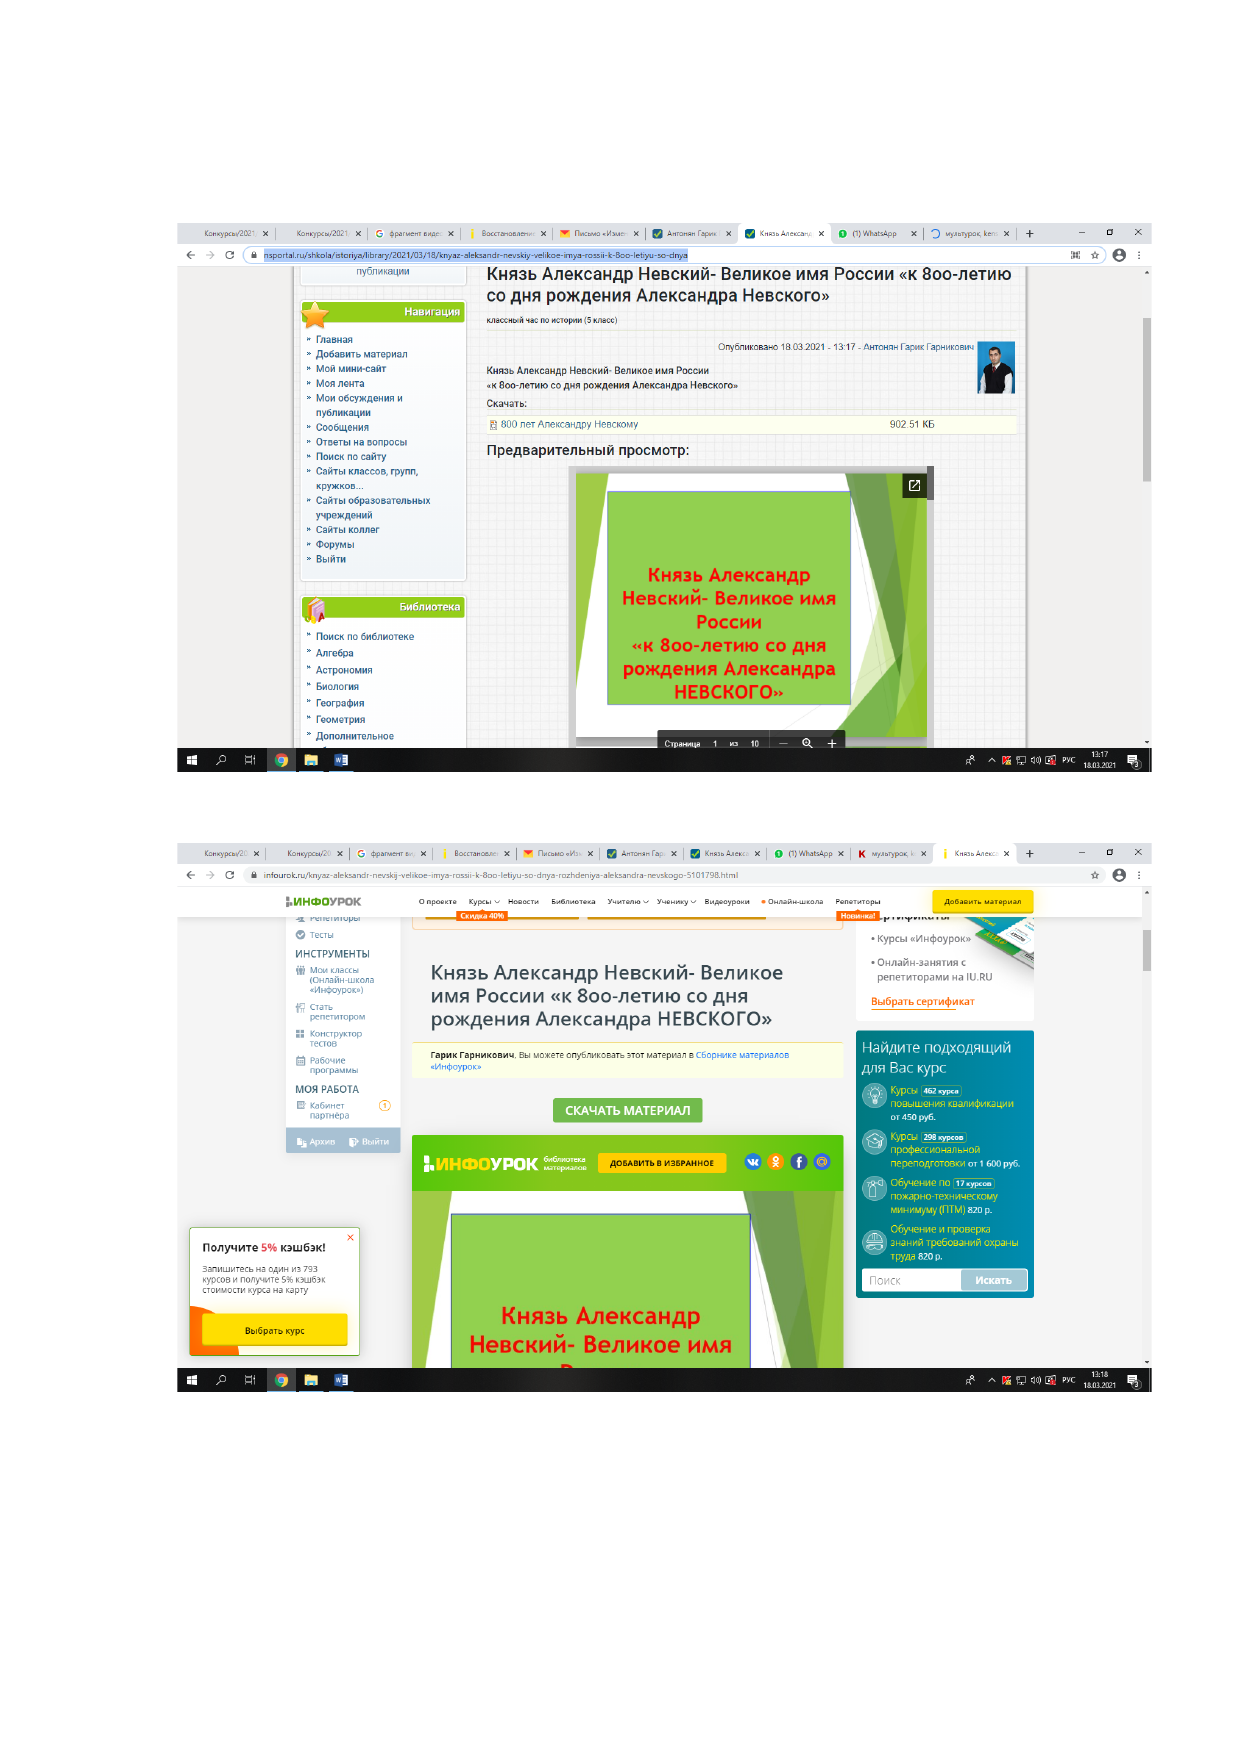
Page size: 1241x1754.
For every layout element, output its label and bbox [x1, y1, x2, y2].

picture [177, 843, 1152, 1392]
picture [177, 223, 1152, 772]
